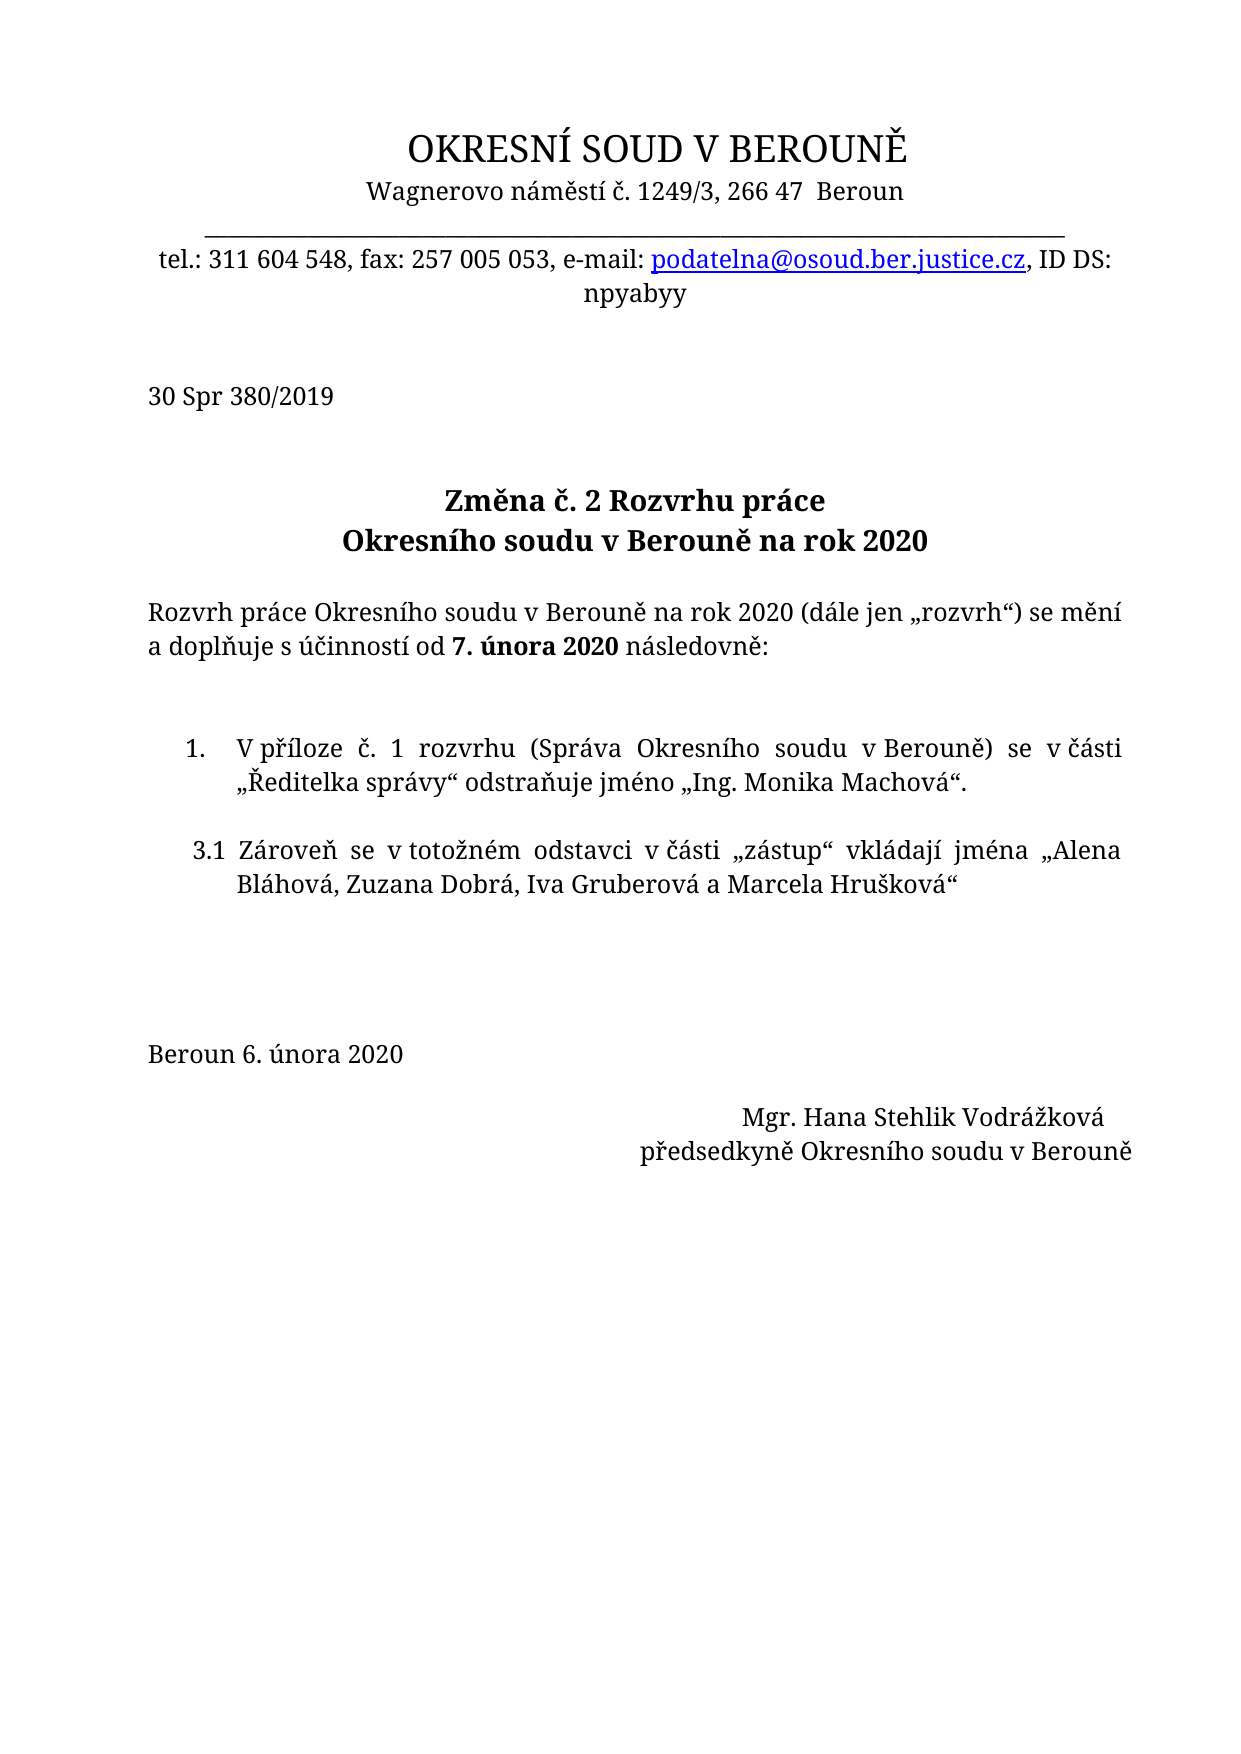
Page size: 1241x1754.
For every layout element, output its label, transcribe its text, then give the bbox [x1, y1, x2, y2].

subtitle Okresní soud v berouně [193, 123, 1122, 174]
subtitle Změna č. 2 Rozvrhu práce [148, 481, 1122, 520]
text předsedkyně Okresního soudu v Berouně [148, 1134, 1122, 1168]
subtitle Okresního soudu v Berouně na rok 2020 [148, 520, 1122, 560]
text 3.1 Zároveň se v totožném odstavci v části „zástup“ vkládají jména „Alena Bláhová, Zuzana Dobrá, Iva Gruberová a Marcela Hrušková“ [177, 833, 1122, 901]
text tel.: 311 604 548, fax: 257 005 053, e-mail: podatelna@osoud.ber.justice.cz, ID DS: npyabyy [148, 242, 1122, 310]
subtitle 30 Spr 380/2019 [148, 378, 1122, 412]
list V příloze č. 1 rozvrhu (Správa Okresního soudu v Berouně) se v části „Ředitelka správy“ odstraňuje jméno „Ing. Monika Machová“. [185, 730, 1122, 798]
text Wagnerovo náměstí č. 1249/3, 266 47 Beroun [148, 174, 1122, 208]
text Mgr. Hana Stehlik Vodrážková [148, 1100, 1122, 1134]
text ___________________________________________________________________________ [148, 208, 1122, 242]
text Rozvrh práce Okresního soudu v Berouně na rok 2020 (dále jen „rozvrh“) se mění a doplňuje s účinností od 7. února 2020 následovně: [148, 594, 1122, 662]
text Beroun 6. února 2020 [148, 1037, 1122, 1071]
